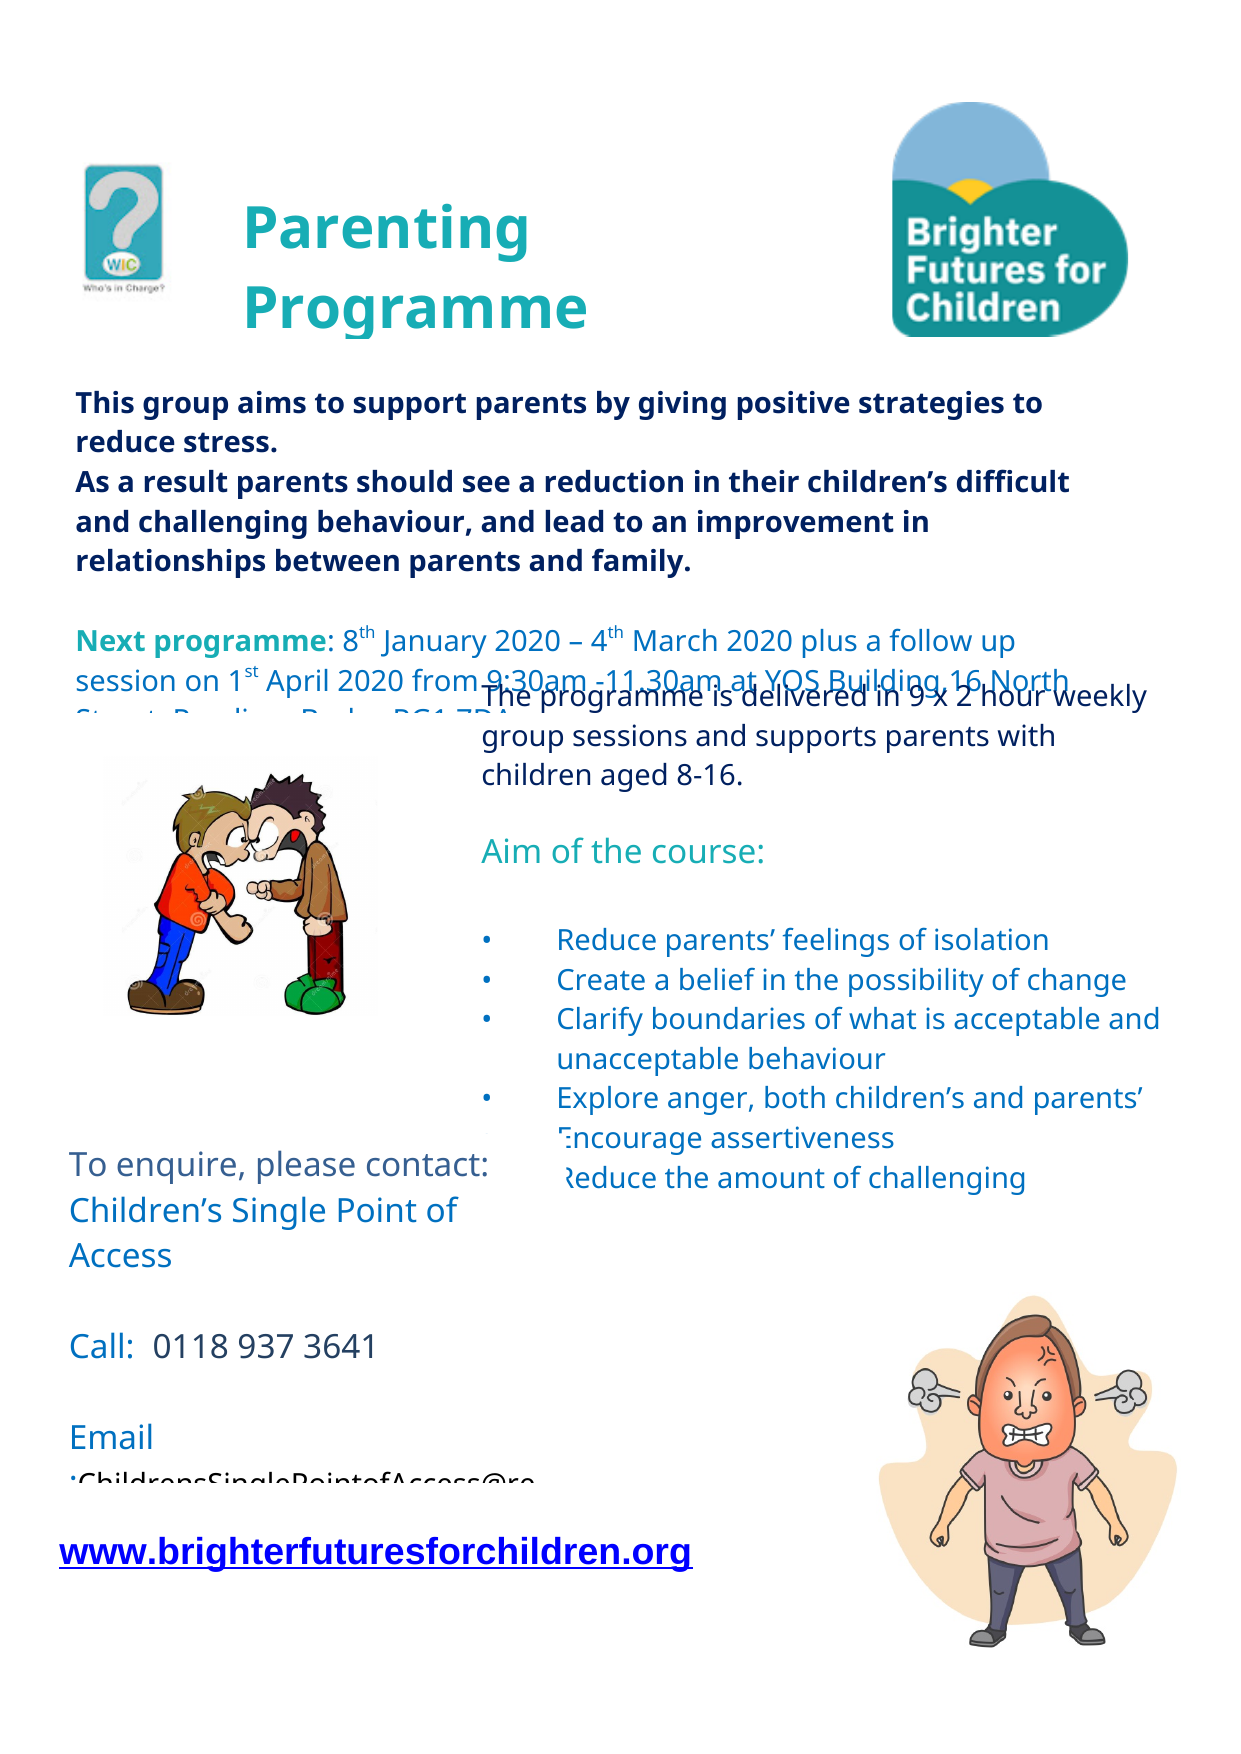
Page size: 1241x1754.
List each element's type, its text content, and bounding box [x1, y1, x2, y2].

picture [103, 756, 378, 1016]
picture [45, 150, 203, 308]
picture [876, 1292, 1182, 1652]
text www.brighterfuturesforchildren.org [59, 1529, 876, 1572]
picture [892, 102, 1129, 337]
